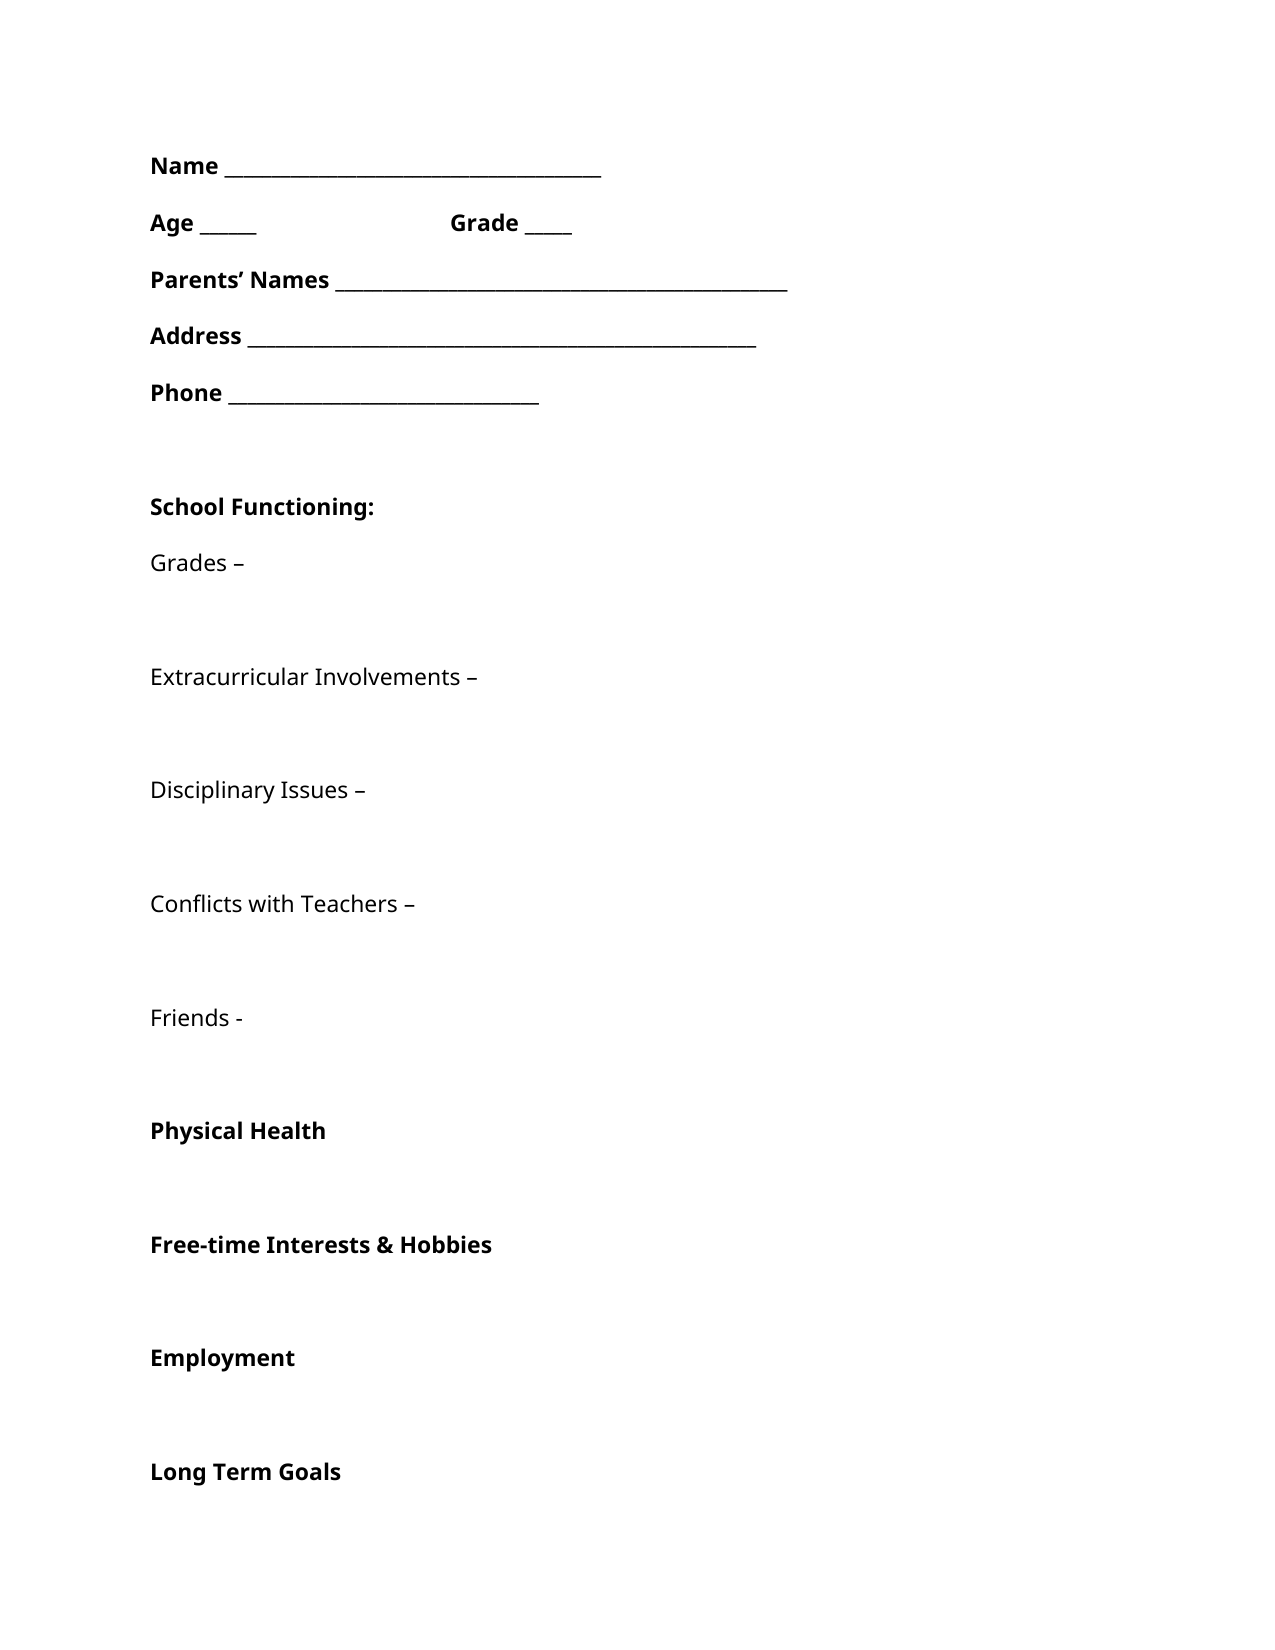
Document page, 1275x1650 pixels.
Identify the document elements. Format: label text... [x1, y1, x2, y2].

text Grades – [150, 547, 1125, 579]
text Physical Health [150, 1115, 1125, 1146]
text Free-time Interests & Hobbies [150, 1229, 1125, 1260]
text Conflicts with Teachers – [150, 888, 1125, 919]
text Employment [150, 1342, 1125, 1373]
text Long Term Goals [150, 1456, 1125, 1487]
text Friends - [150, 1002, 1125, 1033]
text School Functioning: [150, 491, 1125, 522]
text Name ________________________________________ [150, 150, 1125, 181]
text Extracurricular Involvements – [150, 661, 1125, 692]
text Disciplinary Issues – [150, 774, 1125, 806]
text Age ______ Grade _____ [150, 207, 1125, 238]
text Address ______________________________________________________ [150, 320, 1125, 352]
text Phone _________________________________ [150, 377, 1125, 408]
text Parents’ Names ________________________________________________ [150, 263, 1125, 295]
